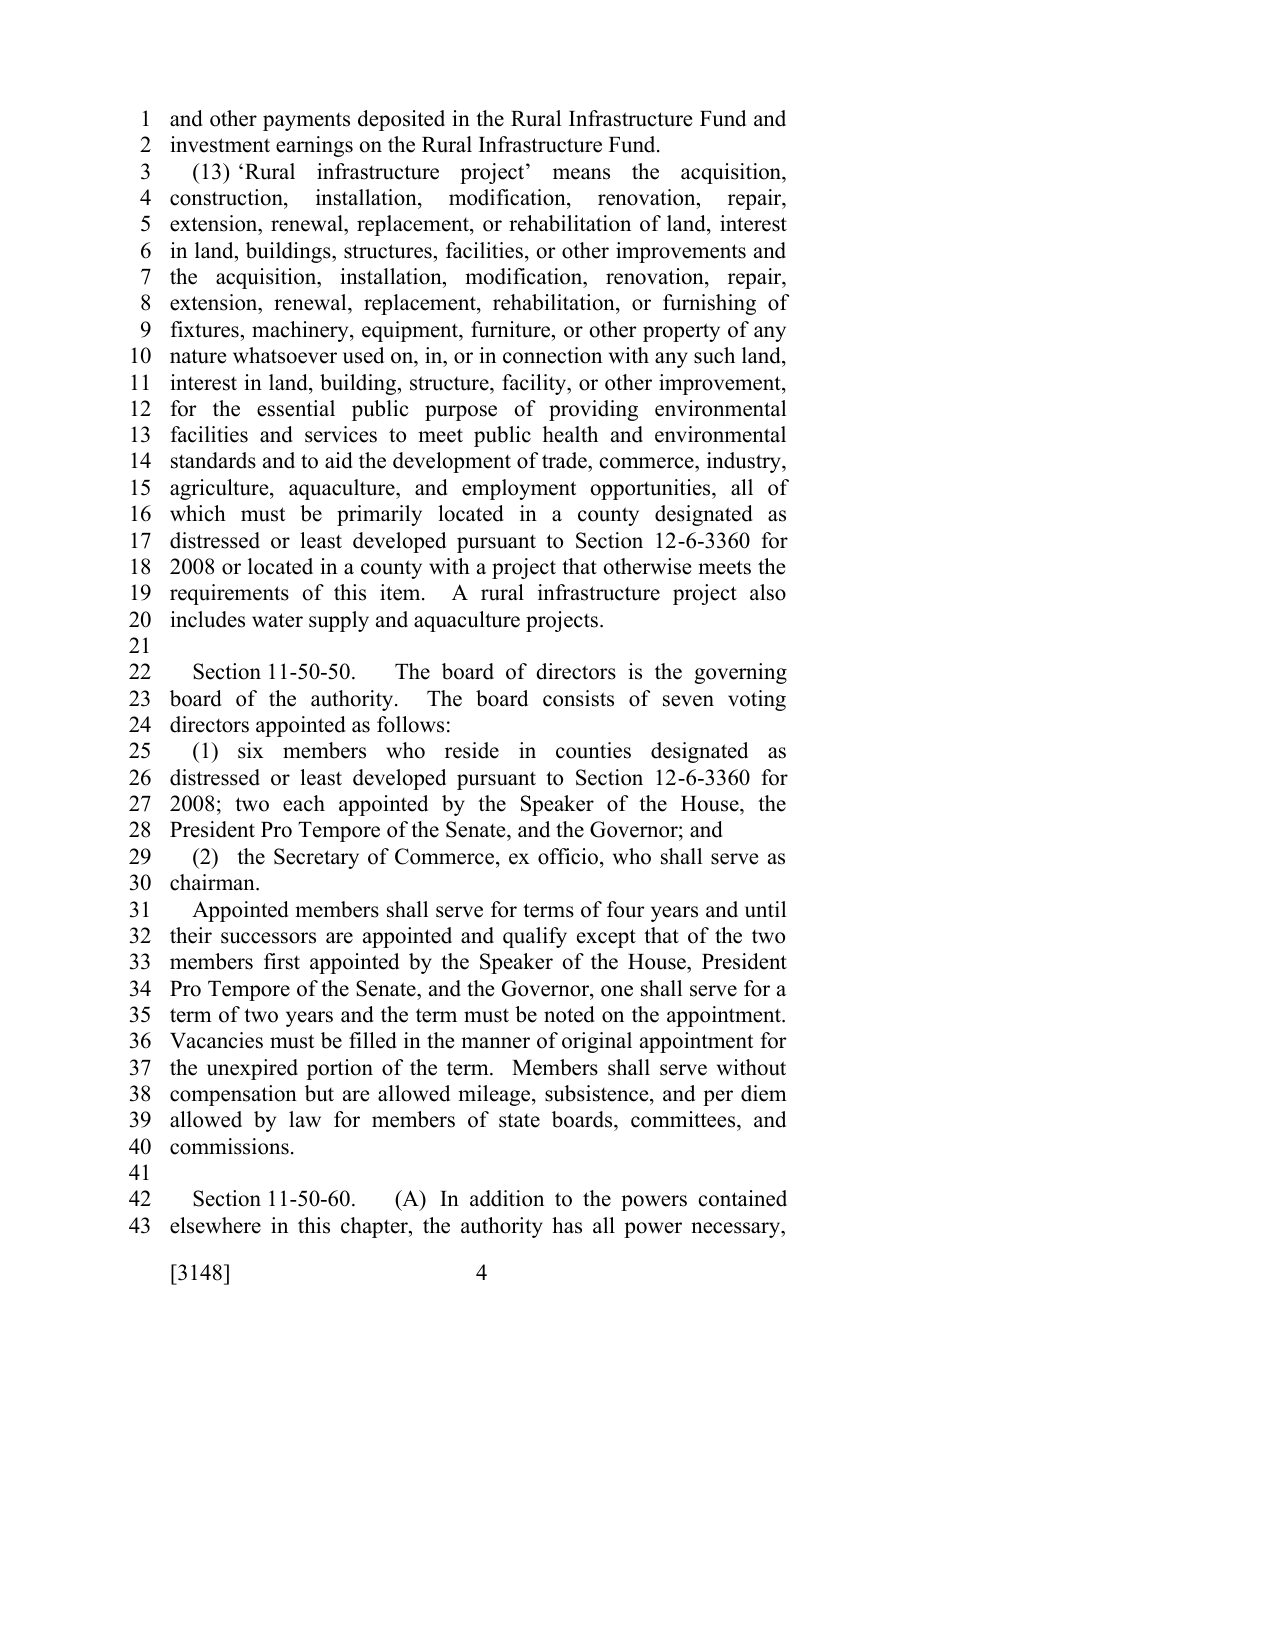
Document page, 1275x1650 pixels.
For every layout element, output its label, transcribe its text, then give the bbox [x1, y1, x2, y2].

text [169, 105, 787, 158]
text (13) ‘Rural infrastructure project’ means the acquisition, construction, installation, modification, renovation, repair, extension, renewal, replacement, or rehabilitation of land, interest in land, buildings, structures, facilities, or other improvements and the acquisition, installation, modification, renovation, repair, extension, renewal, replacement, rehabilitation, or furnishing of fixtures, machinery, equipment, furniture, or other property of any nature whatsoever used on, in, or in connection with any such land, interest in land, building, structure, facility, or other improvement, for the essential public purpose of providing environmental facilities and services to meet public health and environmental standards and to aid the development of trade, commerce, industry, agriculture, aquaculture, and employment opportunities, all of which must be primarily located in a county designated as distressed or least developed pursuant to Section 12-6-3360 for 2008 or located in a county with a project that otherwise meets the requirements of this item. A rural infrastructure project also includes water supply and aquaculture projects. [169, 158, 787, 632]
text (2) the Secretary of Commerce, ex officio, who shall serve as chairman. [169, 843, 787, 896]
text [169, 1186, 787, 1238]
text Appointed members shall serve for terms of four years and until their successors are appointed and qualify except that of the two members first appointed by the Speaker of the House, President Pro Tempore of the Senate, and the Governor, one shall serve for a term of two years and the term must be noted on the appointment. Vacancies must be filled in the manner of original appointment for the unexpired portion of the term. Members shall serve without compensation but are allowed mileage, subsistence, and per diem allowed by law for members of state boards, committees, and commissions. [169, 896, 787, 1159]
text Section 11-50-50. The board of directors is the governing board of the authority. The board consists of seven voting directors appointed as follows: [169, 658, 787, 737]
text (1) six members who reside in counties designated as distressed or least developed pursuant to Section 12-6-3360 for 2008; two each appointed by the Speaker of the House, the President Pro Tempore of the Senate, and the Governor; and [169, 737, 787, 843]
